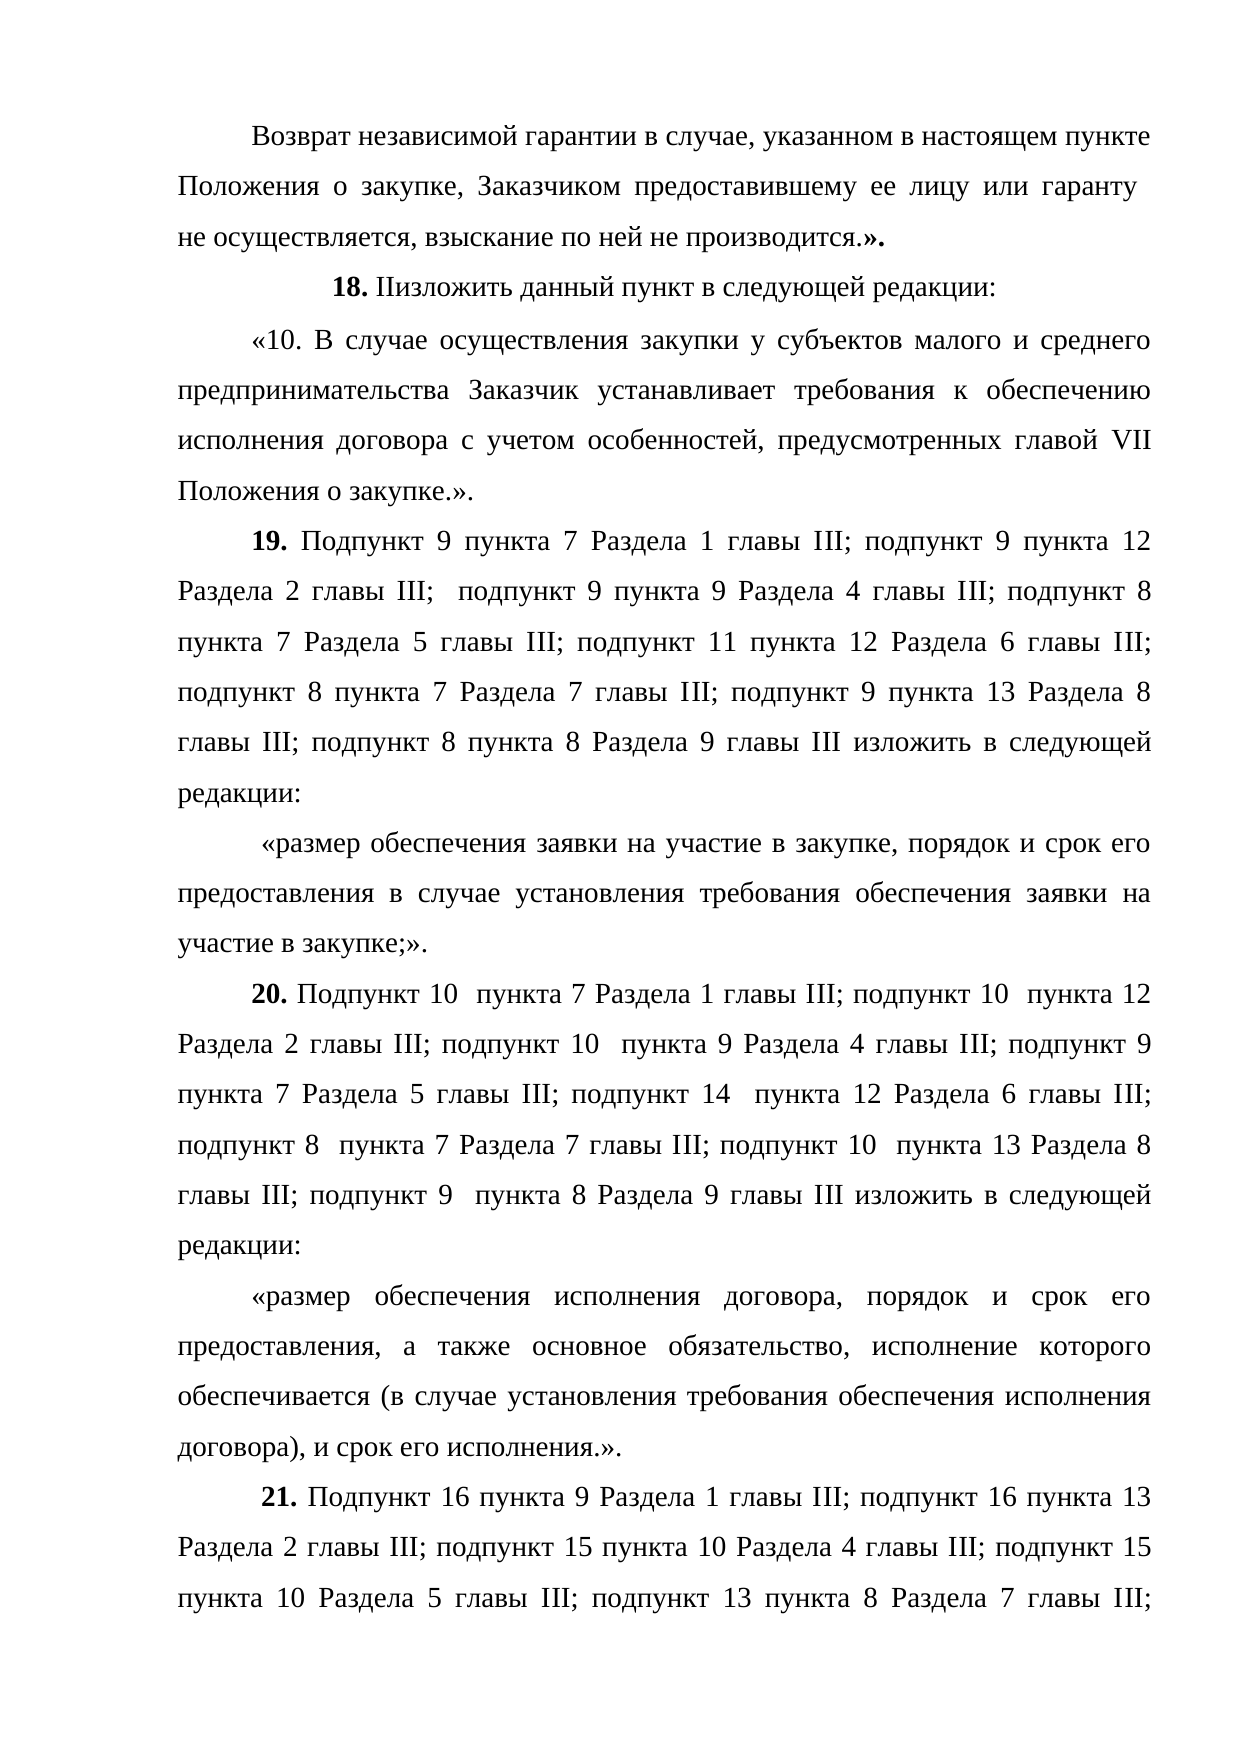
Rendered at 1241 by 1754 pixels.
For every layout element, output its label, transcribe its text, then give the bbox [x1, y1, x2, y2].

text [177, 1479, 1152, 1613]
text «10. В случае осуществления закупки у субъектов малого и среднего предпринимательства Заказчик устанавливает требования к обеспечению исполнения договора с учетом особенностей, предусмотренных главой VII Положения о закупке.». [177, 322, 1152, 506]
text 20. Подпункт 10 пункта 7 Раздела 1 главы III; подпункт 10 пункта 12 Раздела 2 главы III; подпункт 10 пункта 9 Раздела 4 главы III; подпункт 9 пункта 7 Раздела 5 главы III; подпункт 14 пункта 12 Раздела 6 главы III; подпункт 8 пункта 7 Раздела 7 главы III; подпункт 10 пункта 13 Раздела 8 главы III; подпункт 9 пункта 8 Раздела 9 главы III изложить в следующей редакции: [177, 976, 1152, 1261]
text «размер обеспечения заявки на участие в закупке, порядок и срок его предоставления в случае установления требования обеспечения заявки на участие в закупке;». [177, 825, 1152, 959]
text 18. Раздел 8 главы II дополнить пунктом 10. и изложить данный пункт в следующей редакции: [177, 269, 1152, 303]
text Возврат независимой гарантии в случае, указанном в настоящем пункте Положения о закупке, Заказчиком предоставившему ее лицу или гаранту не осуществляется, взыскание по ней не производится.». [177, 118, 1152, 252]
text «размер обеспечения исполнения договора, порядок и срок его предоставления, а также основное обязательство, исполнение которого обеспечивается (в случае установления требования обеспечения исполнения договора), и срок его исполнения.». [177, 1278, 1152, 1462]
text 19. Подпункт 9 пункта 7 Раздела 1 главы III; подпункт 9 пункта 12 Раздела 2 главы III; подпункт 9 пункта 9 Раздела 4 главы III; подпункт 8 пункта 7 Раздела 5 главы III; подпункт 11 пункта 12 Раздела 6 главы III; подпункт 8 пункта 7 Раздела 7 главы III; подпункт 9 пункта 13 Раздела 8 главы III; подпункт 8 пункта 8 Раздела 9 главы III изложить в следующей редакции: [177, 523, 1152, 808]
